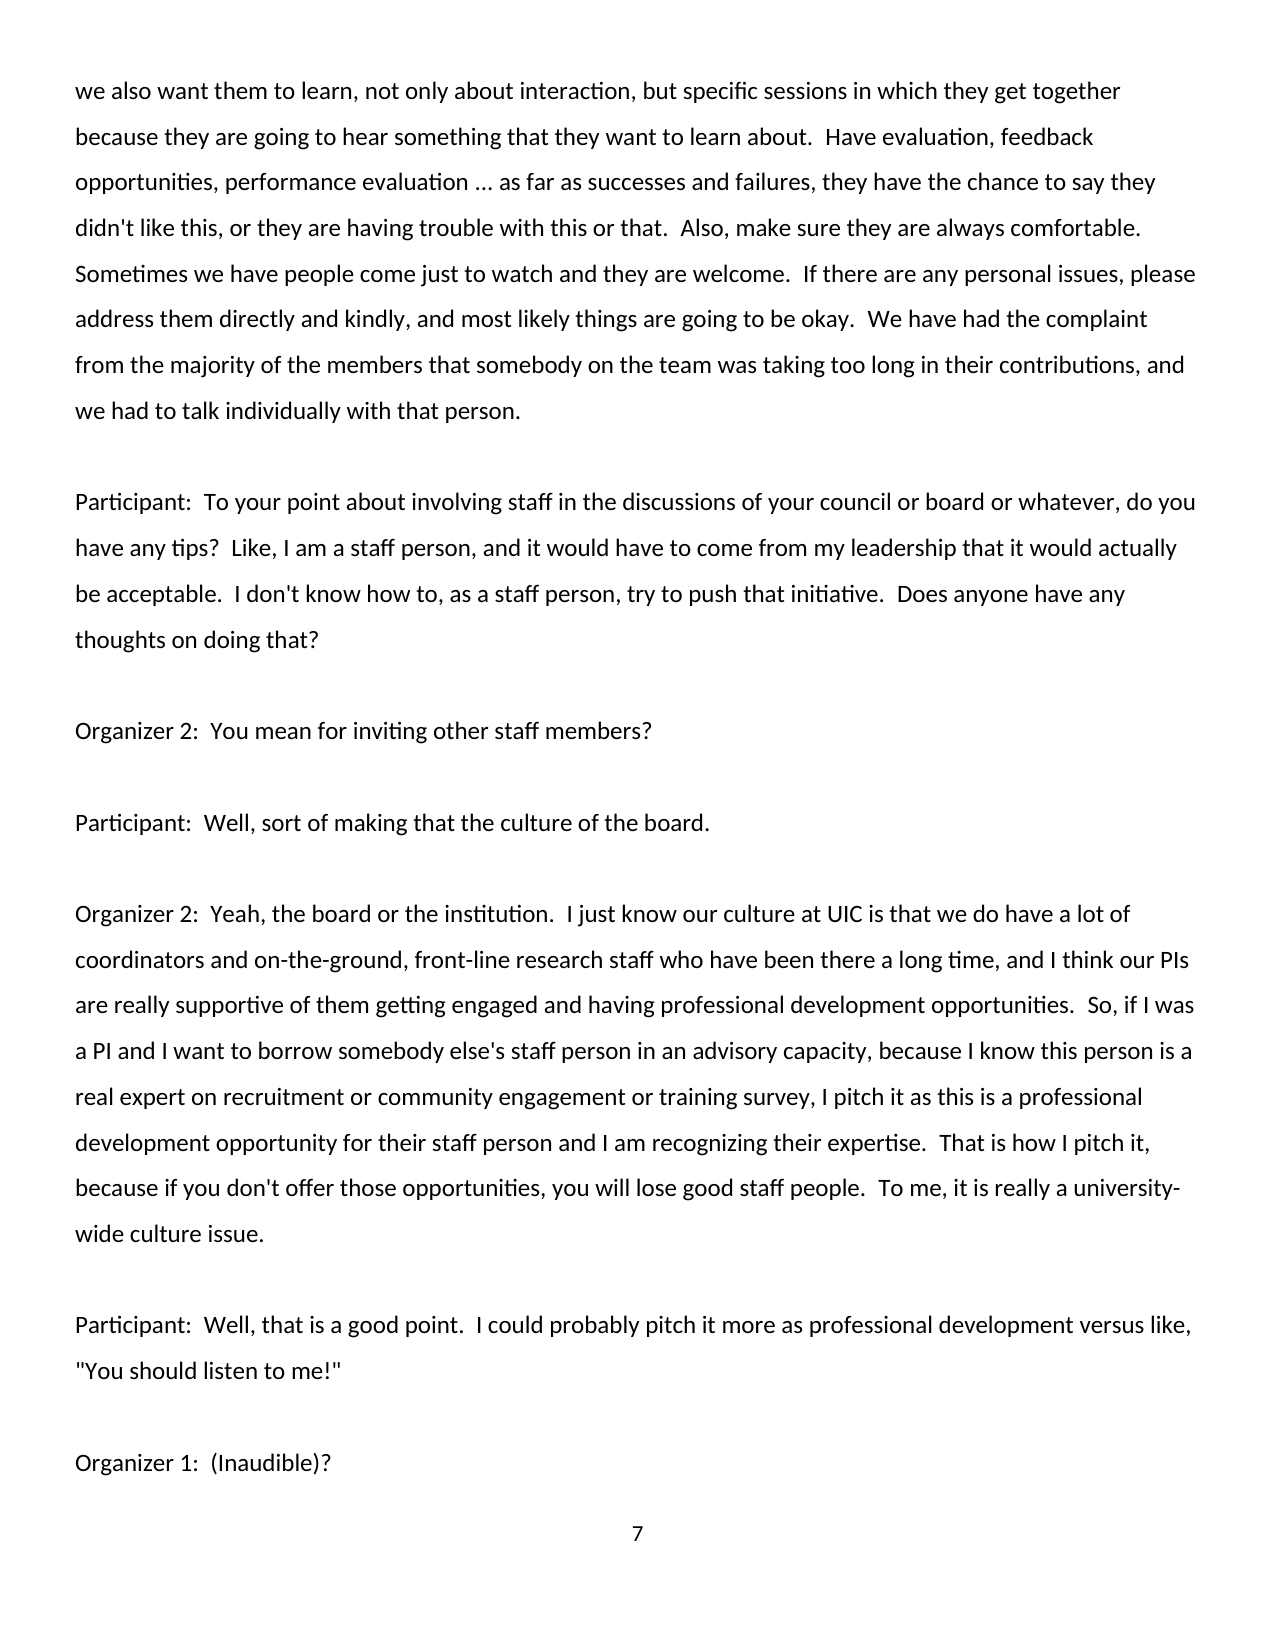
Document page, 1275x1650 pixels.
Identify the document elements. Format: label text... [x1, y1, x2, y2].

text Organizer 2: Yeah, the board or the institution. I just know our culture at UIC is that we do have a lot of coordinators and on-the-ground, front-line research staff who have been there a long time, and I think our PIs are really supportive of them getting engaged and having professional development opportunities. So, if I was a PI and I want to borrow somebody else's staff person in an advisory capacity, because I know this person is a real expert on recruitment or community engagement or training survey, I pitch it as this is a professional development opportunity for their staff person and I am recognizing their expertise. That is how I pitch it, because if you don't offer those opportunities, you will lose good staff people. To me, it is really a university-wide culture issue. [75, 898, 1200, 1249]
text Organizer 1: (Inaudible)? [75, 1447, 1200, 1477]
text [75, 75, 1200, 426]
text Organizer 2: You mean for inviting other staff members? [75, 715, 1200, 746]
text Participant: Well, that is a good point. I could probably pitch it more as professional development versus like, "You should listen to me!" [75, 1310, 1200, 1386]
text Participant: Well, sort of making that the culture of the board. [75, 807, 1200, 837]
text Participant: To your point about involving staff in the discussions of your council or board or whatever, do you have any tips? Like, I am a staff person, and it would have to come from my leadership that it would actually be acceptable. I don't know how to, as a staff person, try to push that initiative. Does anyone have any thoughts on doing that? [75, 487, 1200, 654]
